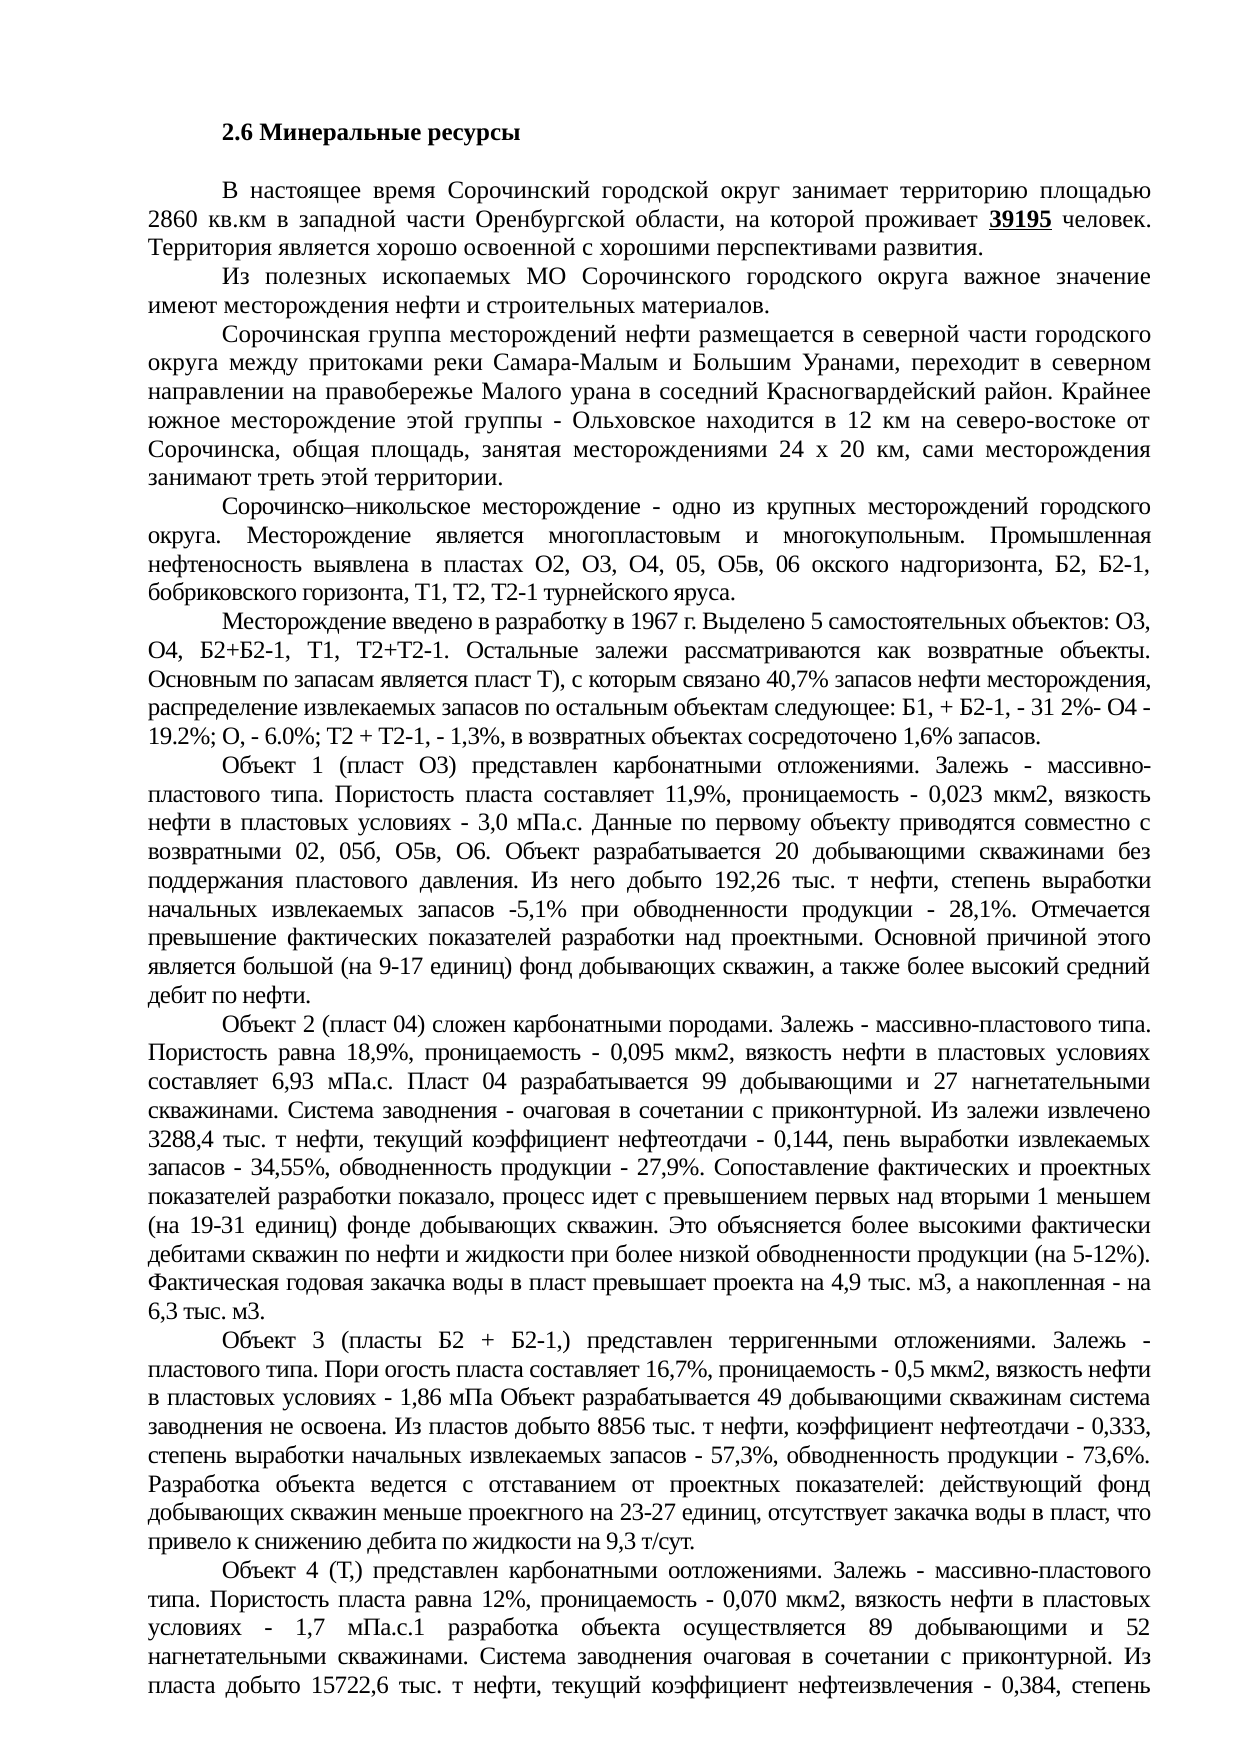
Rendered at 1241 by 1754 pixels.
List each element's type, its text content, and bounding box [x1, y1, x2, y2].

text Объект 3 (пласты Б2 + Б2-1,) представлен терригенными отложениями. Залежь - пластового типа. Пори oгость пласта составляет 16,7%, проницаемость - 0,5 мкм2, вязкость нефти в пластовых условиях - 1,86 мПа Объект разрабатывается 49 добывающими скважинам система заводнения не освоена. Из пластов добыто 8856 тыс. т нефти, коэффициент нефтеотдачи - 0,333, степень выработки начальных извлекаемых запасов - 57,3%, обводненность продукции - 73,6%. Разработка объекта ведется с отставанием от проектных показателей: действующий фонд добывающих скважин меньше проекгного на 23-27 единиц, отсутствует закачка воды в пласт, что привело к снижению дебита по жидкости на 9,3 т/сут. [148, 1325, 1152, 1555]
subtitle 2.6 Минеральные ресурсы [148, 117, 1152, 146]
text В настоящее время Сорочинский городской округ занимает территорию площадью 2860 кв.км в западной части Оренбургской области, на которой проживает 39195 человек. Территория является хорошо освоенной с хорошими перспективами развития. [148, 175, 1152, 261]
text Объект 2 (пласт 04) сложен карбонатными породами. Залежь - массивно-пластового типа. Пористость равна 18,9%, проницаемость - 0,095 мкм2, вязкость нефти в пластовых условиях составляет 6,93 мПа.с. Пласт 04 разрабатывается 99 добывающими и 27 нагнетательными скважинами. Система заводнения - очаговая в сочетании с приконтурной. Из залежи извлечено 3288,4 тыс. т нефти, текущий коэффициент нефтеотдачи - 0,144, пень выработки извлекаемых запасов - 34,55%, обводненность продукции - 27,9%. Сопоставление фактических и проектных показателей разработки показало, процесс идет с превышением первых над вторыми 1 меньшем (на 19-31 единиц) фонде добывающих скважин. Это объясняется более высокими фактически дебитами скважин по нефти и жидкости при более низкой обводненности продукции (на 5-12%). Фактическая годовая закачка воды в пласт превышает проекта на 4,9 тыс. м3, а накопленная - на 6,3 тыс. м3. [148, 1009, 1152, 1325]
text Объект 1 (пласт О3) представлен карбонатными отложениями. Залежь - массивно-пластового типа. Пористость пласта составляет 11,9%, проницаемость - 0,023 мкм2, вязкость нефти в пластовых условиях - 3,0 мПа.с. Данные по первому объекту приводятся совместно с возвратными 02, 05б, О5в, О6. Объект разрабатывается 20 добывающими скважинами без поддержания пластового давления. Из него добыто 192,26 тыс. т нефти, степень выработки начальных извлекаемых запасов -5,1% при обводненности продукции - 28,1%. Отмечается превышение фактических показателей разработки над проектными. Основной причиной этого является большой (на 9-17 единиц) фонд добывающих скважин, а также более высокий средний дебит по нефти. [148, 750, 1152, 1009]
text Из полезных ископаемых МО Сорочинского городского округа важное значение имеют месторождения нефти и строительных материалов. [148, 261, 1152, 319]
text Месторождение введено в разработку в 1967 г. Выделено 5 самостоятельных объектов: О3, О4, Б2+Б2-1, Т1, Т2+Т2-1. Остальные залежи рассматриваются как возвратные объекты. Основным по запасам является пласт Т), с которым связано 40,7% запасов нефти месторождения, распределение извлекаемых запасов по остальным объектам следующее: Б1, + Б2-1, - 31 2%- О4 -19.2%; О, - 6.0%; Т2 + Т2-1, - 1,3%, в возвратных объектах сосредоточено 1,6% запасов. [148, 606, 1152, 750]
text Сорочинская группа месторождений нефти размещается в северной части городского округа между притоками реки Самара-Малым и Большим Уранами, переходит в северном направлении на правобережье Малого урана в соседний Красногвардейский район. Крайнее южное месторождение этой группы - Ольховское находится в 12 км на северо-востоке от Сорочинска, общая площадь, занятая месторождениями 24 х 20 км, сами месторождения занимают треть этой территории. [148, 319, 1152, 491]
text Сорочинско–никольское месторождение - одно из крупных месторождений городского округа. Месторождение является многопластовым и многокупольным. Промышленная нефтеносность выявлена в пластах О2, О3, О4, 05, О5в, 06 окского надгоризонта, Б2, Б2-1, бобриковского горизонта, Т1, Т2, Т2-1 турнейского яруса. [148, 491, 1152, 606]
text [148, 1555, 1152, 1699]
